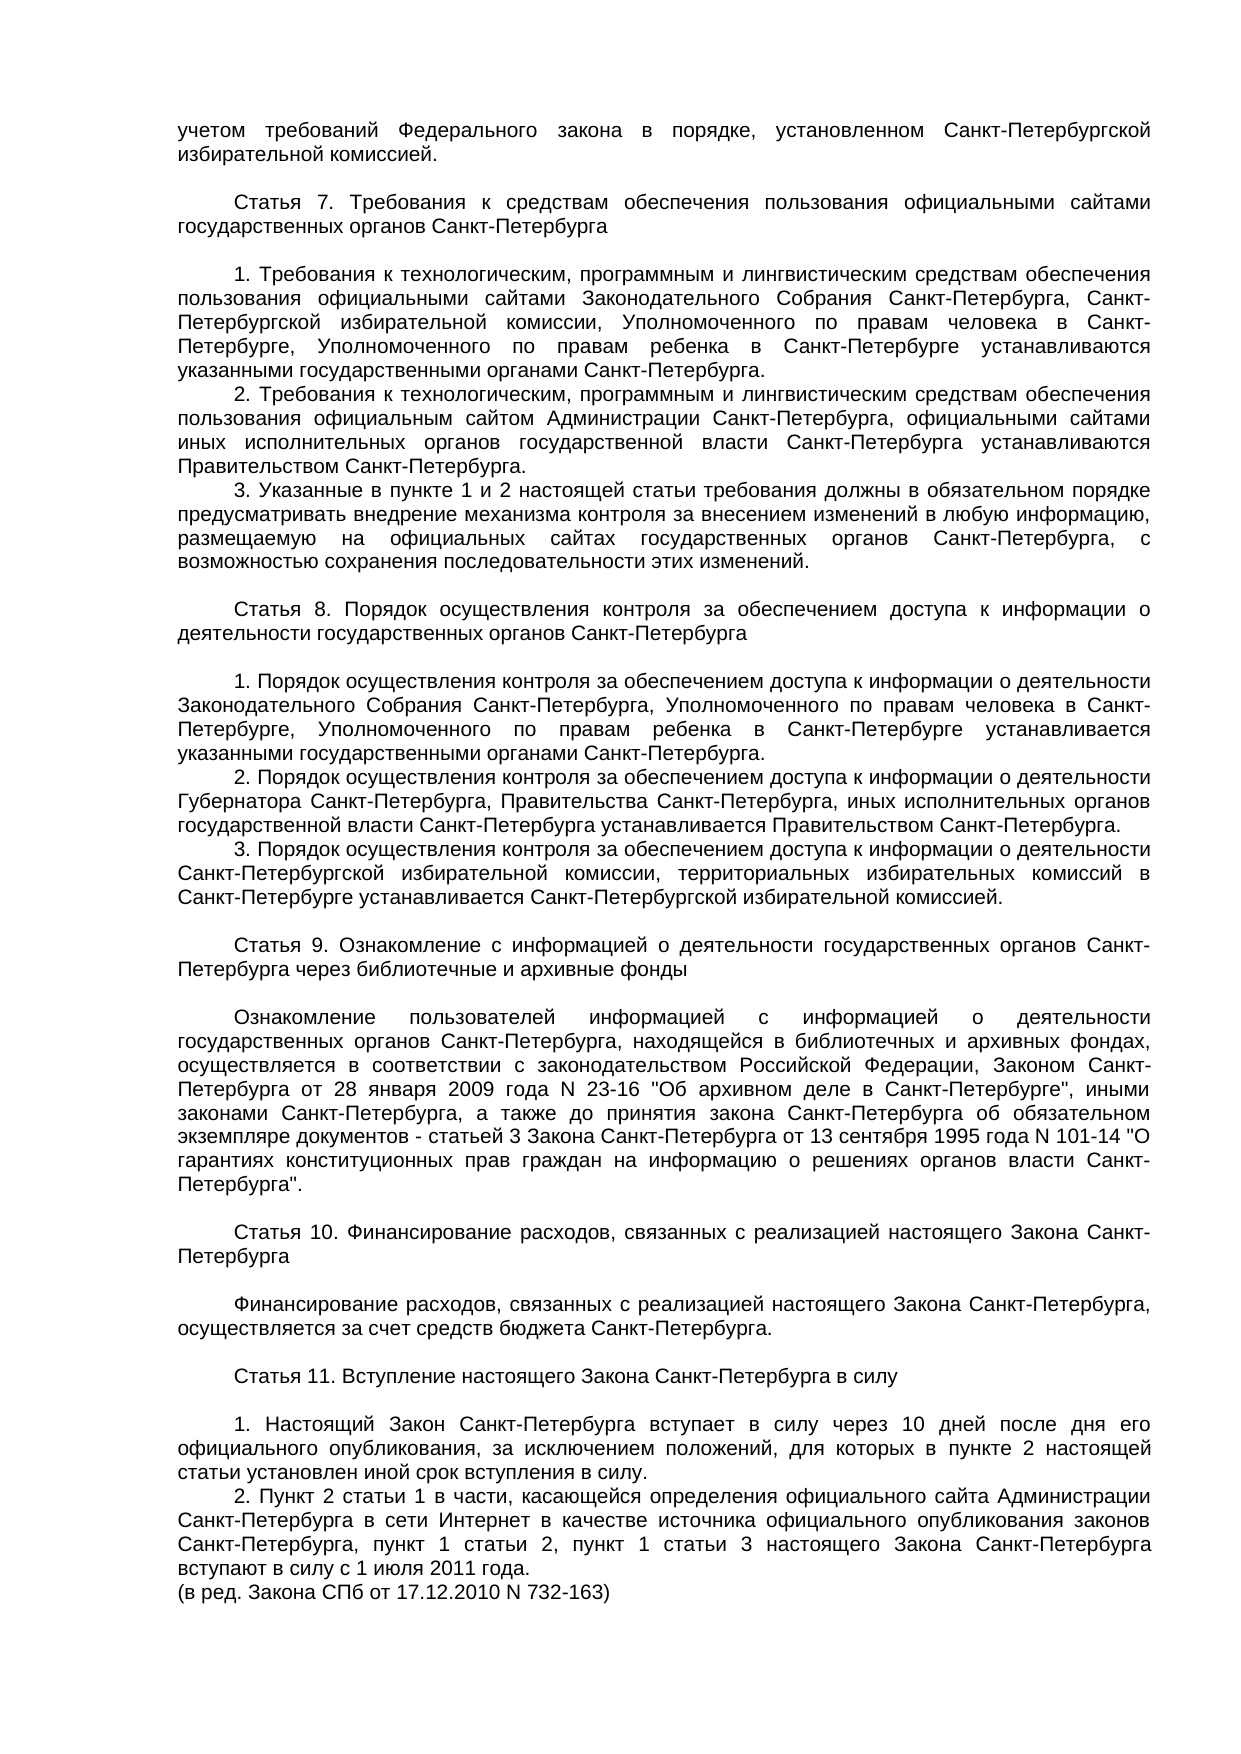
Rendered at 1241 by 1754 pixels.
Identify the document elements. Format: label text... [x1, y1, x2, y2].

text 1. Настоящий Закон Санкт-Петербурга вступает в силу через 10 дней после дня его официального опубликования, за исключением положений, для которых в пункте 2 настоящей статьи установлен иной срок вступления в силу. [177, 1412, 1152, 1484]
text Статья 8. Порядок осуществления контроля за обеспечением доступа к информации о деятельности государственных органов Санкт-Петербурга [177, 597, 1152, 645]
text Ознакомление пользователей информацией с информацией о деятельности государственных органов Санкт-Петербурга, находящейся в библиотечных и архивных фондах, осуществляется в соответствии с законодательством Российской Федерации, Законом Санкт-Петербурга от 28 января 2009 года N 23-16 "Об архивном деле в Санкт-Петербурге", иными законами Санкт-Петербурга, а также до принятия закона Санкт-Петербурга об обязательном экземпляре документов - статьей 3 Закона Санкт-Петербурга от 13 сентября 1995 года N 101-14 "О гарантиях конституционных прав граждан на информацию о решениях органов власти Санкт-Петербурга". [177, 1004, 1152, 1196]
text 2. Пункт 2 статьи 1 в части, касающейся определения официального сайта Администрации Санкт-Петербурга в сети Интернет в качестве источника официального опубликования законов Санкт-Петербурга, пункт 1 статьи 2, пункт 1 статьи 3 настоящего Закона Санкт-Петербурга вступают в силу с 1 июля 2011 года. [177, 1484, 1152, 1579]
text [177, 118, 1152, 166]
text (в ред. Закона СПб от 17.12.2010 N 732-163) [177, 1579, 1152, 1603]
text Финансирование расходов, связанных с реализацией настоящего Закона Санкт-Петербурга, осуществляется за счет средств бюджета Санкт-Петербурга. [177, 1292, 1152, 1340]
text 2. Порядок осуществления контроля за обеспечением доступа к информации о деятельности Губернатора Санкт-Петербурга, Правительства Санкт-Петербурга, иных исполнительных органов государственной власти Санкт-Петербурга устанавливается Правительством Санкт-Петербурга. [177, 765, 1152, 837]
text Статья 7. Требования к средствам обеспечения пользования официальными сайтами государственных органов Санкт-Петербурга [177, 190, 1152, 238]
text 2. Требования к технологическим, программным и лингвистическим средствам обеспечения пользования официальным сайтом Администрации Санкт-Петербурга, официальными сайтами иных исполнительных органов государственной власти Санкт-Петербурга устанавливаются Правительством Санкт-Петербурга. [177, 382, 1152, 477]
text 3. Указанные в пункте 1 и 2 настоящей статьи требования должны в обязательном порядке предусматривать внедрение механизма контроля за внесением изменений в любую информацию, размещаемую на официальных сайтах государственных органов Санкт-Петербурга, с возможностью сохранения последовательности этих изменений. [177, 477, 1152, 573]
text Статья 11. Вступление настоящего Закона Санкт-Петербурга в силу [177, 1364, 1152, 1388]
text 1. Порядок осуществления контроля за обеспечением доступа к информации о деятельности Законодательного Собрания Санкт-Петербурга, Уполномоченного по правам человека в Санкт-Петербурге, Уполномоченного по правам ребенка в Санкт-Петербурге устанавливается указанными государственными органами Санкт-Петербурга. [177, 669, 1152, 765]
text Статья 10. Финансирование расходов, связанных с реализацией настоящего Закона Санкт-Петербурга [177, 1220, 1152, 1268]
text 1. Требования к технологическим, программным и лингвистическим средствам обеспечения пользования официальными сайтами Законодательного Собрания Санкт-Петербурга, Санкт-Петербургской избирательной комиссии, Уполномоченного по правам человека в Санкт-Петербурге, Уполномоченного по правам ребенка в Санкт-Петербурге устанавливаются указанными государственными органами Санкт-Петербурга. [177, 262, 1152, 382]
text 3. Порядок осуществления контроля за обеспечением доступа к информации о деятельности Санкт-Петербургской избирательной комиссии, территориальных избирательных комиссий в Санкт-Петербурге устанавливается Санкт-Петербургской избирательной комиссией. [177, 837, 1152, 909]
text Статья 9. Ознакомление с информацией о деятельности государственных органов Санкт-Петербурга через библиотечные и архивные фонды [177, 933, 1152, 981]
